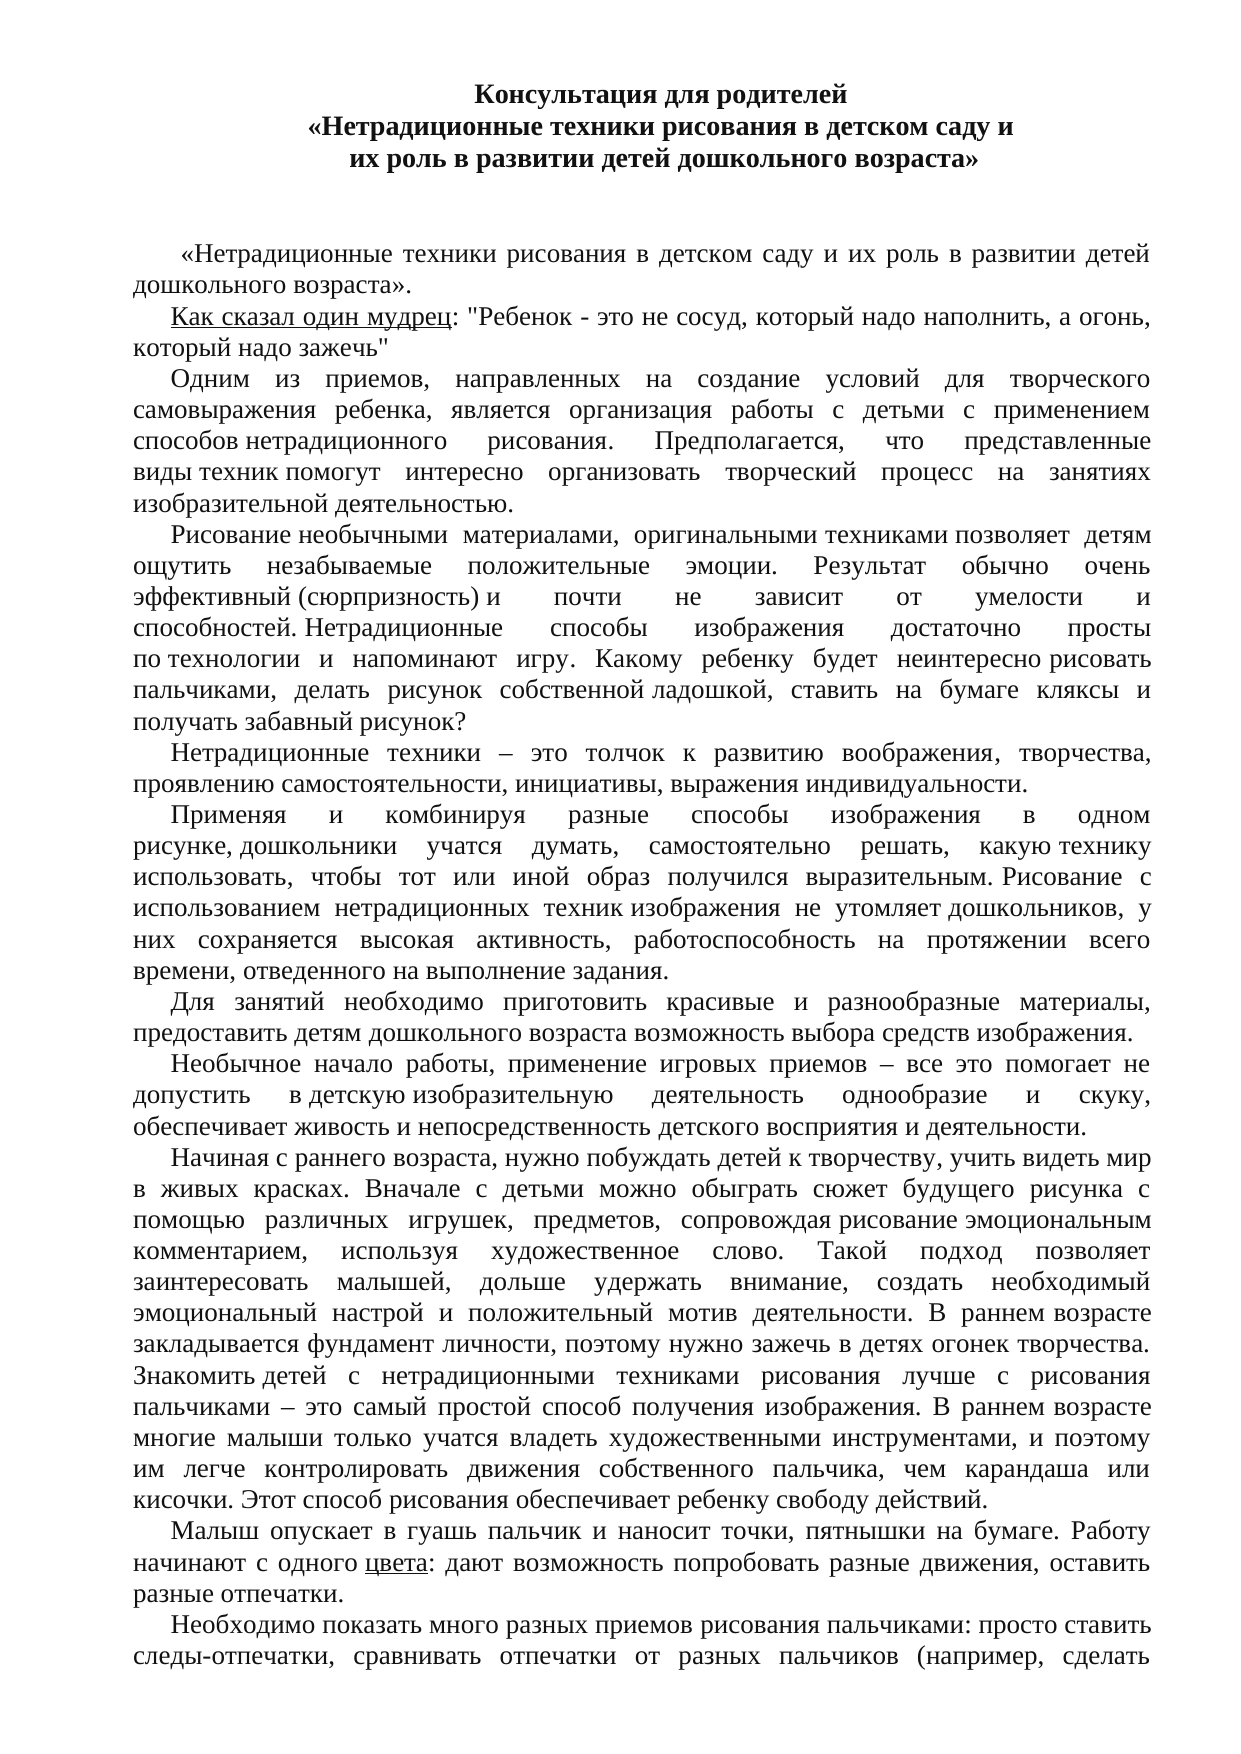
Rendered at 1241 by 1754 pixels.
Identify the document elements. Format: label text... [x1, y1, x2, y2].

text «Нетрадиционные техники рисования в детском саду и их роль в развитии детей дошкольного возраста». [133, 237, 1152, 300]
text Одним из приемов, направленных на создание условий для творческого самовыражения ребенка, является организация работы с детьми с применением способов нетрадиционного рисования. Предполагается, что представленные виды техник помогут интересно организовать творческий процесс на занятиях изобразительной деятельностью. [133, 362, 1152, 518]
text «Нетрадиционные техники рисования в детском саду и [133, 109, 1152, 142]
text их роль в развитии детей дошкольного возраста» [133, 142, 1152, 174]
text Необычное начало работы, применение игровых приемов – все это помогает не допустить в детскую изобразительную деятельность однообразие и скуку, обеспечивает живость и непосредственность детского восприятия и деятельности. [133, 1047, 1152, 1141]
text Консультация для родителей [133, 77, 1152, 109]
text Применяя и комбинируя разные способы изображения в одном рисунке, дошкольники учатся думать, самостоятельно решать, какую технику использовать, чтобы тот или иной образ получился выразительным. Рисование с использованием нетрадиционных техник изображения не утомляет дошкольников, у них сохраняется высокая активность, работоспособность на протяжении всего времени, отведенного на выполнение задания. [133, 798, 1152, 985]
text Рисование необычными материалами, оригинальными техниками позволяет детям ощутить незабываемые положительные эмоции. Результат обычно очень эффективный (сюрпризность) и почти не зависит от умелости и способностей. Нетрадиционные способы изображения достаточно просты по технологии и напоминают игру. Какому ребенку будет неинтересно рисовать пальчиками, делать рисунок собственной ладошкой, ставить на бумаге кляксы и получать забавный рисунок? [133, 518, 1152, 736]
text Для занятий необходимо приготовить красивые и разнообразные материалы, предоставить детям дошкольного возраста возможность выбора средств изображения. [133, 985, 1152, 1047]
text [133, 1608, 1152, 1670]
text Начиная с раннего возраста, нужно побуждать детей к творчеству, учить видеть мир в живых красках. Вначале с детьми можно обыграть сюжет будущего рисунка с помощью различных игрушек, предметов, сопровождая рисование эмоциональным комментарием, используя художественное слово. Такой подход позволяет заинтересовать малышей, дольше удержать внимание, создать необходимый эмоциональный настрой и положительный мотив деятельности. В раннем возрасте закладывается фундамент личности, поэтому нужно зажечь в детях огонек творчества. Знакомить детей с нетрадиционными техниками рисования лучше с рисования пальчиками – это самый простой способ получения изображения. В раннем возрасте многие малыши только учатся владеть художественными инструментами, и поэтому им легче контролировать движения собственного пальчика, чем карандаша или кисочки. Этот способ рисования обеспечивает ребенку свободу действий. [133, 1141, 1152, 1514]
text Как сказал один мудрец: "Ребенок - это не сосуд, который надо наполнить, а огонь, который надо зажечь" [133, 300, 1152, 362]
text Нетрадиционные техники – это толчок к развитию воображения, творчества, проявлению самостоятельности, инициативы, выражения индивидуальности. [133, 736, 1152, 798]
text Малыш опускает в гуашь пальчик и наносит точки, пятнышки на бумаге. Работу начинают с одного цвета: дают возможность попробовать разные движения, оставить разные отпечатки. [133, 1514, 1152, 1608]
